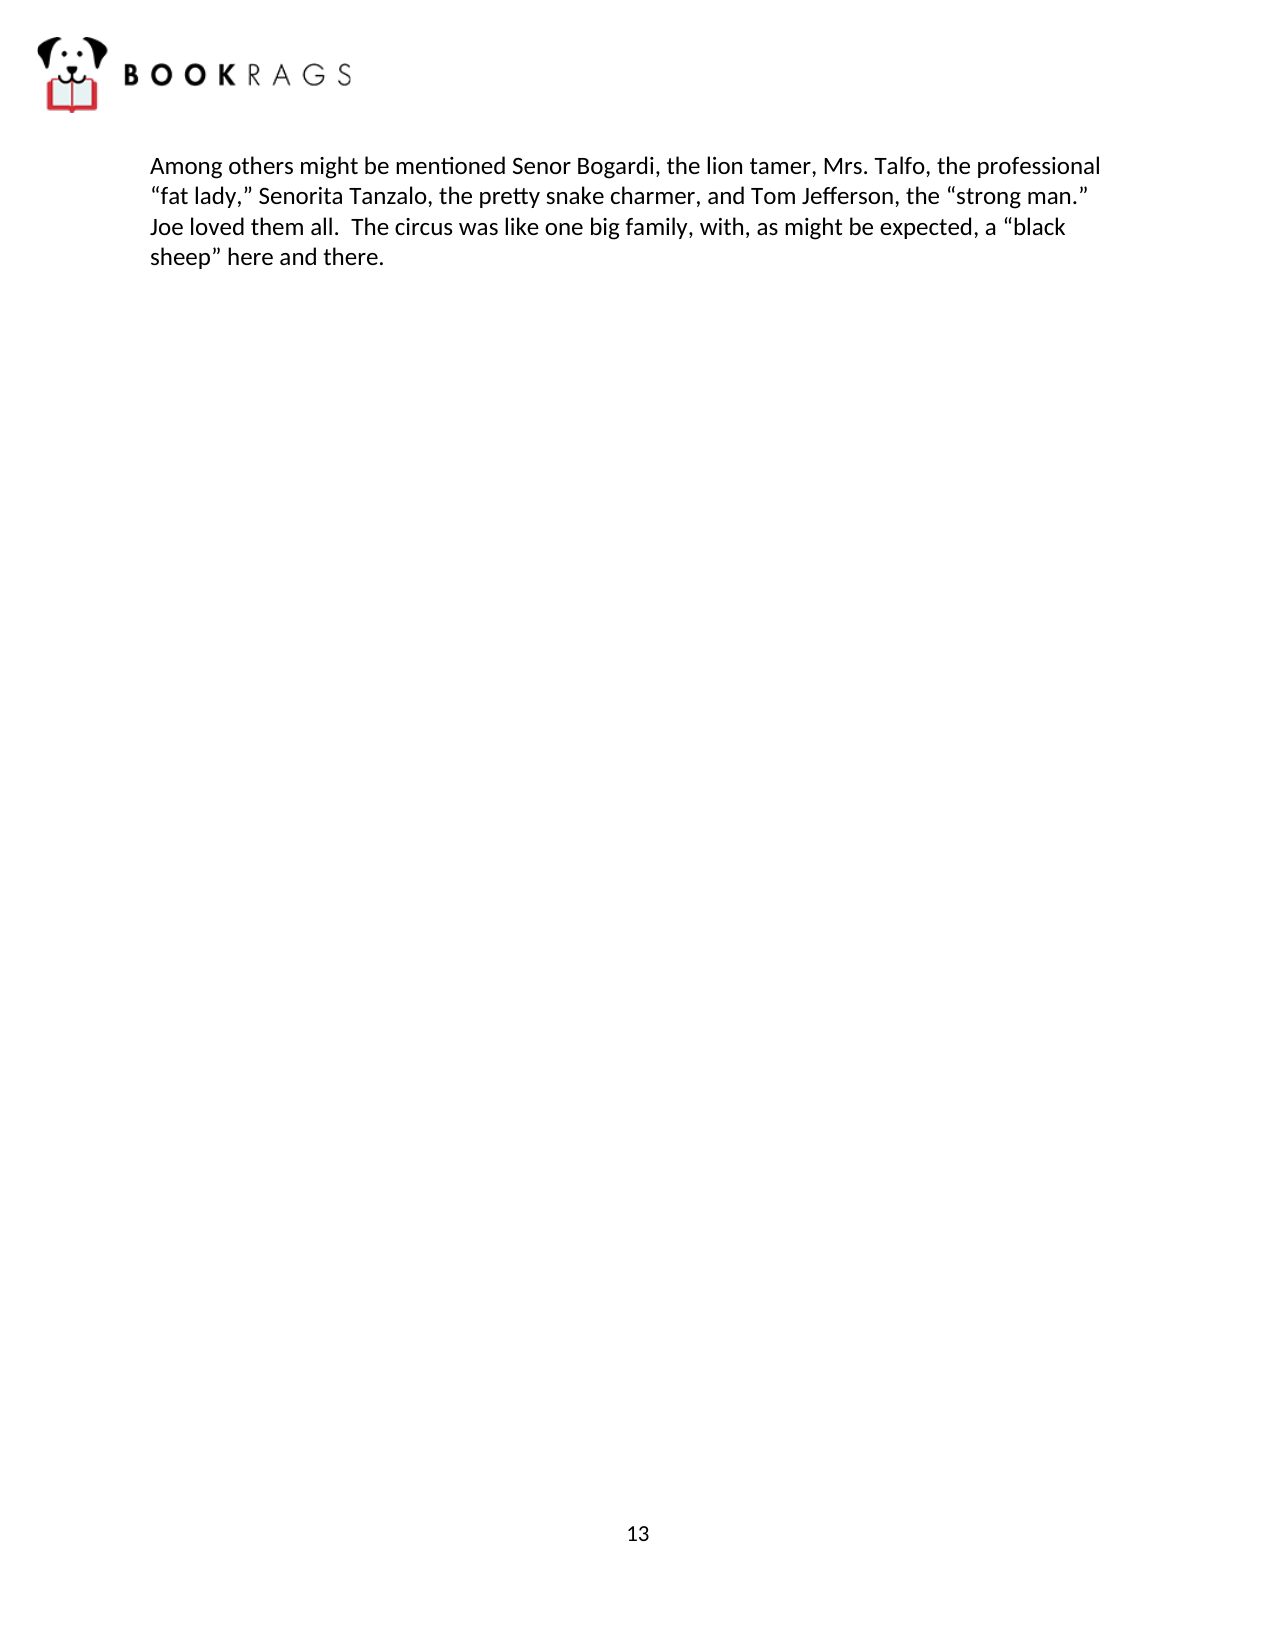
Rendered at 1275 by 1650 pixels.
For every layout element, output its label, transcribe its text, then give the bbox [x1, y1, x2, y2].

text Among others might be mentioned Senor Bogardi, the lion tamer, Mrs. Talfo, the professional “fat lady,” Senorita Tanzalo, the pretty snake charmer, and Tom Jefferson, the “strong man.” Joe loved them all. The circus was like one big family, with, as might be expected, a “black sheep” here and there. [150, 150, 1125, 272]
picture [37, 37, 351, 113]
